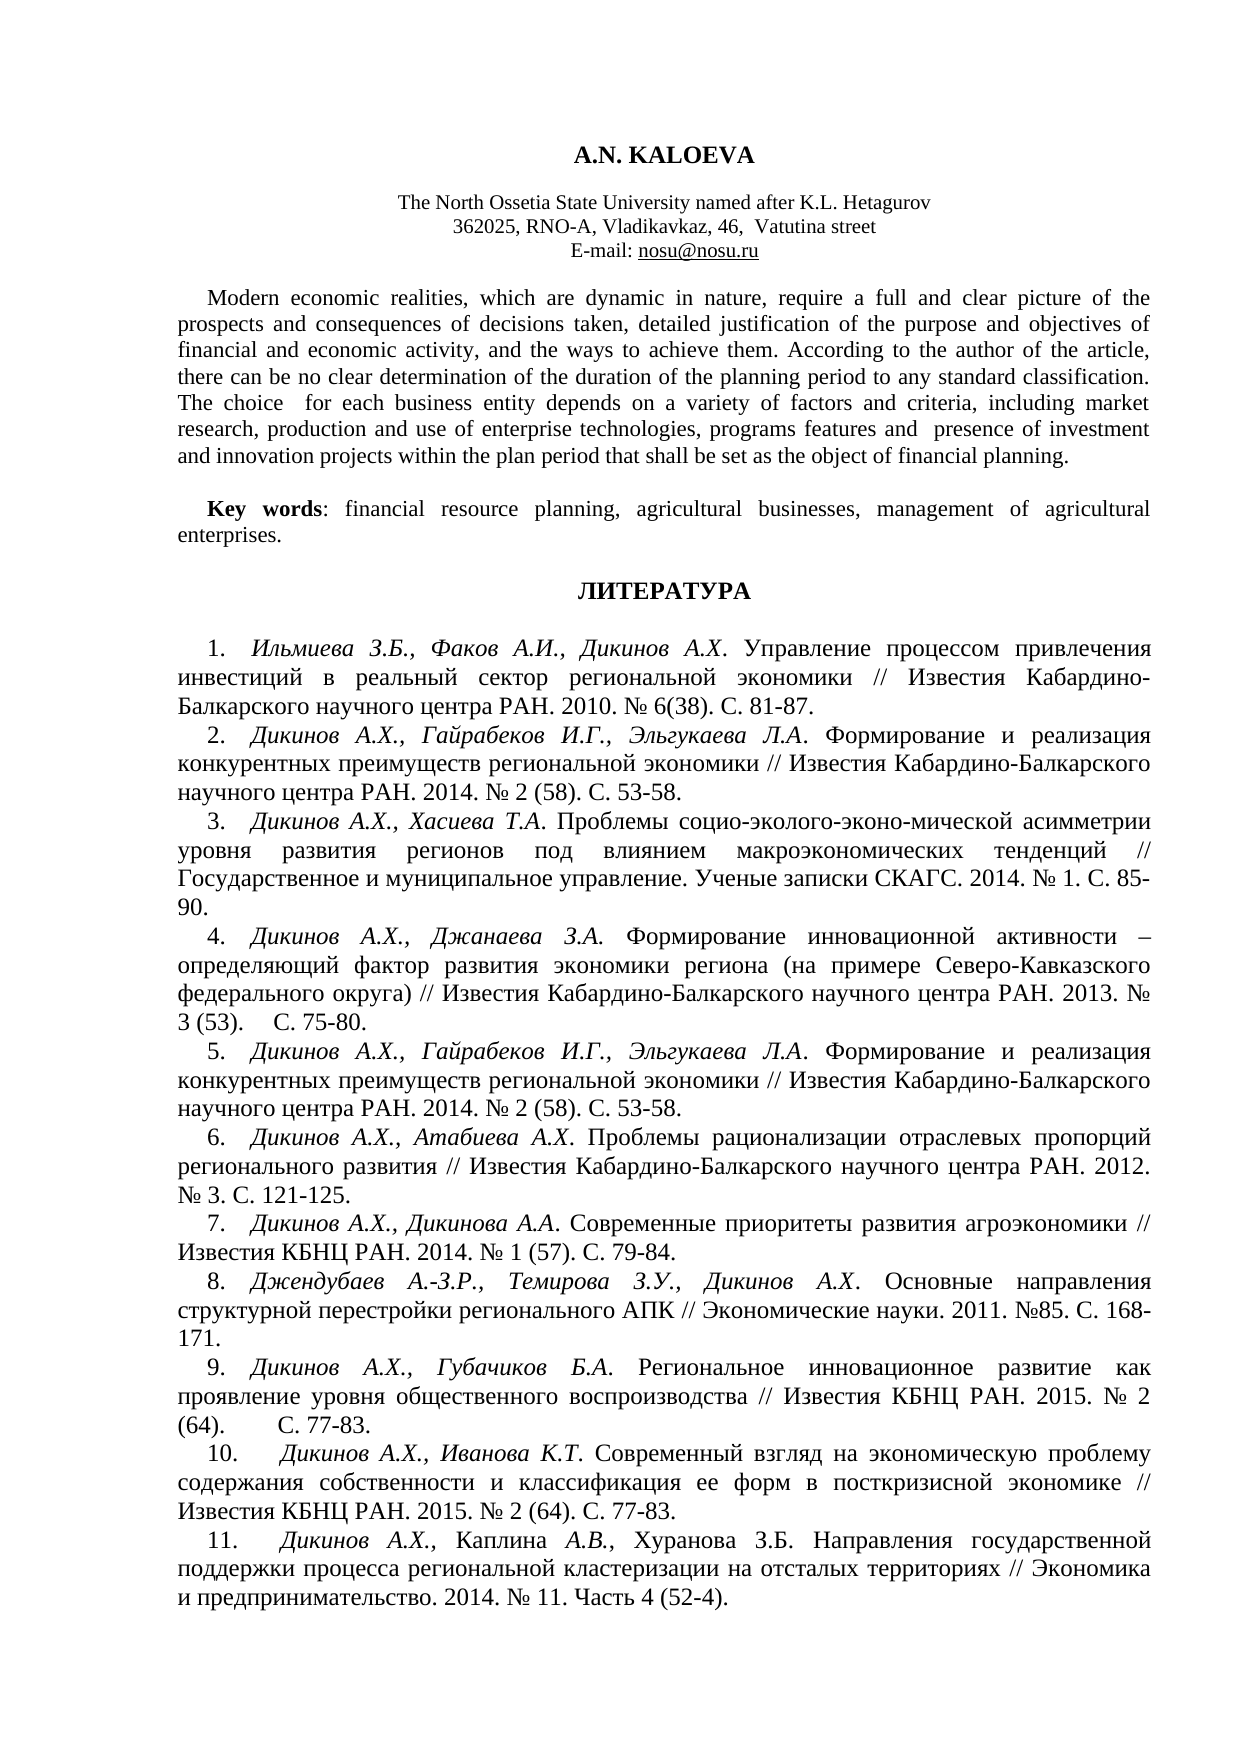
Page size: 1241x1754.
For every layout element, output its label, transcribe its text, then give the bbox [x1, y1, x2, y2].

text Modern economic realities, which are dynamic in nature, require a full and clear picture of the prospects and consequences of decisions taken, detailed justification of the purpose and objectives of financial and economic activity, and the ways to achieve them. According to the author of the article, there can be no clear determination of the duration of the planning period to any standard classification. The choice for each business entity depends on a variety of factors and criteria, including market research, production and use of enterprise technologies, programs features and presence of investment and innovation projects within the plan period that shall be set as the object of financial planning. [177, 284, 1152, 468]
text ЛИТЕРАТУРА [177, 576, 1152, 605]
text The North Ossetia State University named after K.L. Hetagurov [177, 190, 1152, 214]
list Джендубаев А.-З.Р., Темирова З.У., Дикинов А.Х. Основные направления структурной перестройки регионального АПК // Экономические науки. 2011. №85. С. 168-171. [177, 1266, 1152, 1352]
list Дикинов А.Х., Джанаева З.А. Формирование инновационной активности – определяющий фактор развития экономики региона (на примере Северо-Кавказского федерального округа) // Известия Кабардино-Балкарского научного центра РАН. 2013. № 3 (53). С. 75-80. [177, 921, 1152, 1036]
text 362025, RNO-A, Vladikavkaz, 46, Vatutina street [177, 214, 1152, 238]
text Key words: financial resource planning, agricultural businesses, management of agricultural enterprises. [177, 494, 1152, 547]
list Дикинов А.Х., Иванова К.Т. Современный взгляд на экономическую проблему содержания собственности и классификация ее форм в посткризисной экономике // Известия КБНЦ РАН. 2015. № 2 (64). С. 77-83. [177, 1438, 1152, 1525]
list Дикинов А.Х., Гайрабеков И.Г., Эльгукаева Л.А. Формирование и реализация конкурентных преимуществ региональной экономики // Известия Кабардино-Балкарского научного центра РАН. 2014. № 2 (58). С. 53-58. [177, 1036, 1152, 1122]
list Дикинов А.Х., Гайрабеков И.Г., Эльгукаева Л.А. Формирование и реализация конкурентных преимуществ региональной экономики // Известия Кабардино-Балкарского научного центра РАН. 2014. № 2 (58). С. 53-58. [177, 720, 1152, 806]
text A.N. KALOEVA [177, 140, 1152, 168]
list Дикинов А.Х., Каплина А.В., Хуранова З.Б. Направления государственной поддержки процесса региональной кластеризации на отсталых территориях // Экономика и предпринимательство. 2014. № 11. Часть 4 (52-4). [177, 1525, 1152, 1611]
list Дикинов А.Х., Хасиева Т.А. Проблемы социо-эколого-эконо-мической асимметрии уровня развития регионов под влиянием макроэкономических тенденций // Государственное и муниципальное управление. Ученые записки СКАГС. 2014. № 1. С. 85-90. [177, 806, 1152, 921]
list Дикинов А.Х., Дикинова А.А. Современные приоритеты развития агроэкономики // Известия КБНЦ РАН. 2014. № 1 (57). С. 79-84. [177, 1208, 1152, 1266]
list Дикинов А.Х., Губачиков Б.А. Региональное инновационное развитие как проявление уровня общественного воспроизводства // Известия КБНЦ РАН. 2015. № 2 (64). С. 77-83. [177, 1352, 1152, 1438]
list Дикинов А.Х., Атабиева А.Х. Проблемы рационализации отраслевых пропорций регионального развития // Известия Кабардино-Балкарского научного центра РАН. 2012. № 3. С. 121-125. [177, 1122, 1152, 1208]
list Ильмиева З.Б., Факов А.И., Дикинов А.Х. Управление процессом привлечения инвестиций в реальный сектор региональной экономики // Известия Кабардино-Балкарского научного центра РАН. 2010. № 6(38). С. 81-87. [177, 633, 1152, 720]
text E-mail: nosu@nosu.ru [177, 238, 1152, 262]
